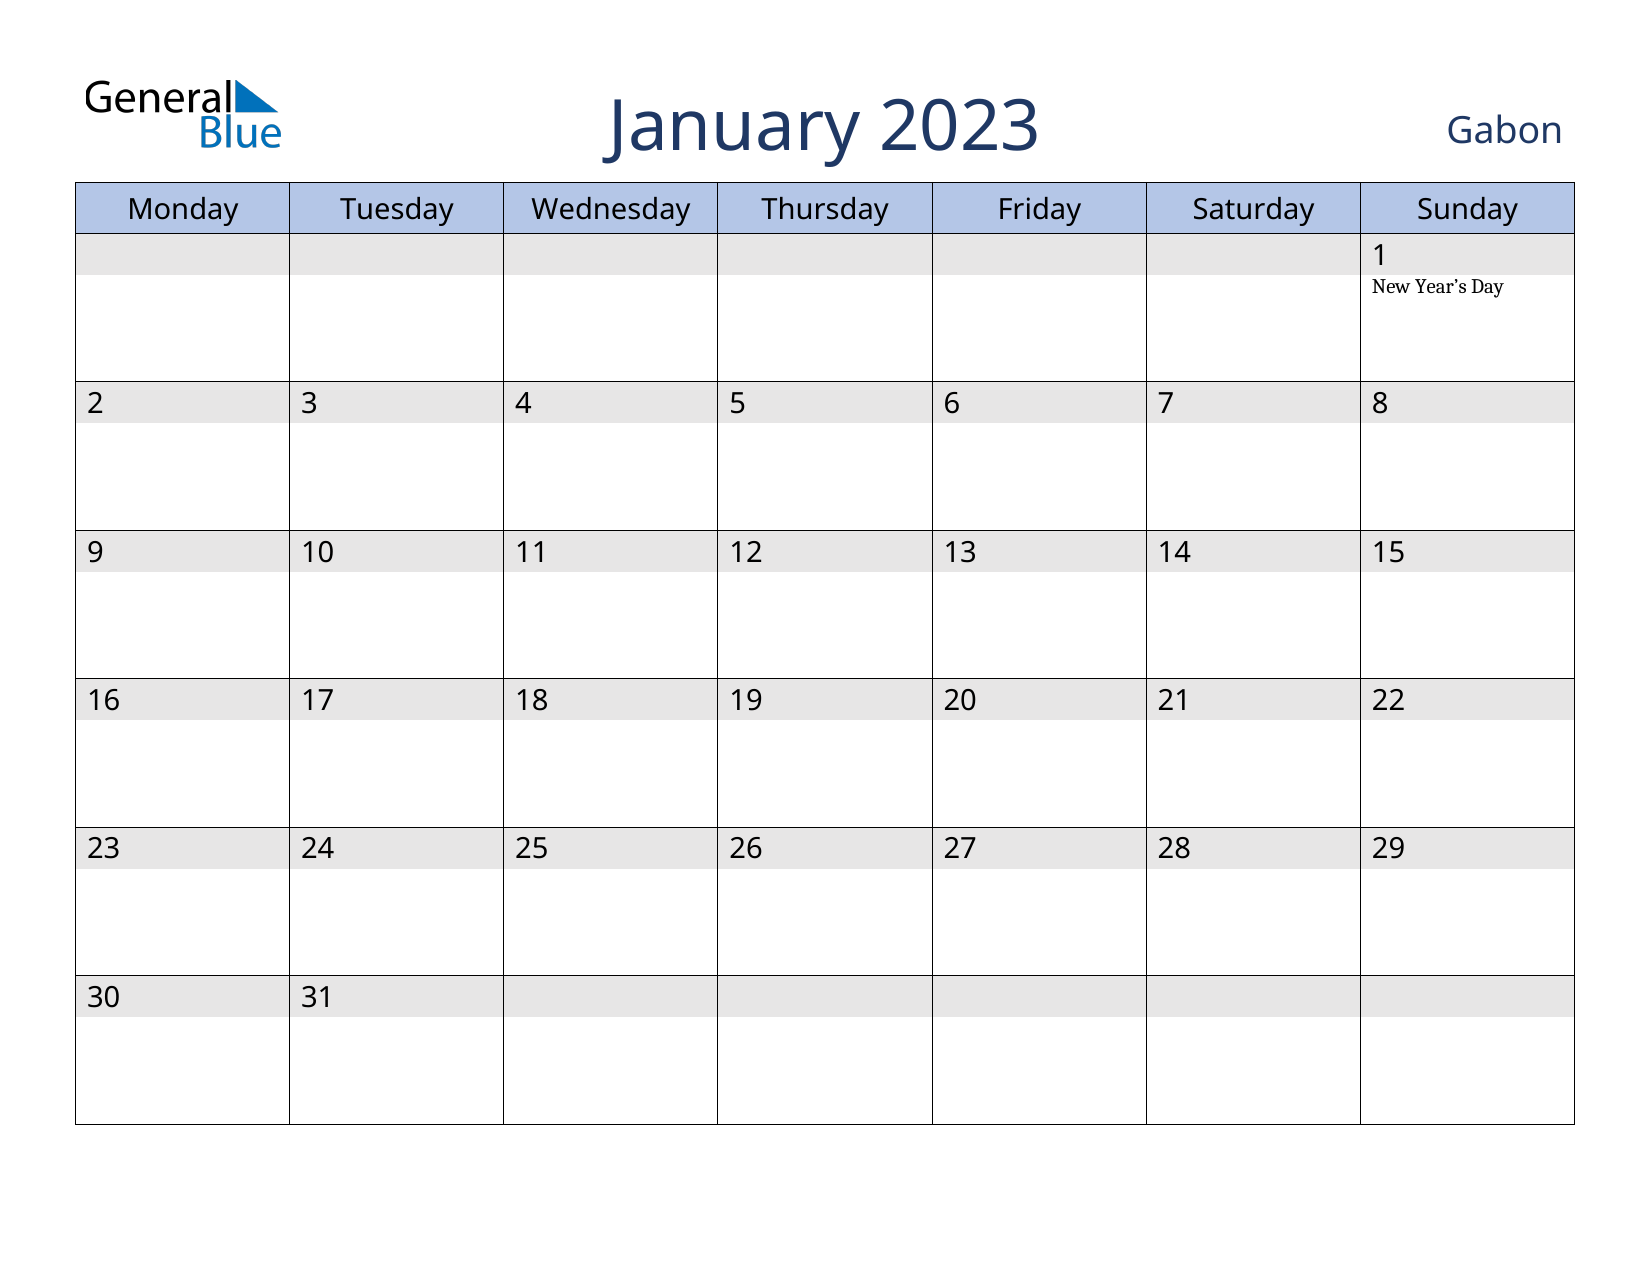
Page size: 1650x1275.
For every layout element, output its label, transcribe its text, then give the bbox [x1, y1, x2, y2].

table_cell 9 [76, 531, 289, 572]
table_cell 24 [290, 828, 503, 869]
table_cell [718, 1017, 932, 1123]
table_cell [76, 572, 289, 678]
table_cell [76, 869, 289, 975]
table_cell 30 [76, 976, 289, 1017]
table_cell 28 [1147, 828, 1360, 869]
table_cell 18 [504, 679, 717, 720]
table_cell [1361, 720, 1574, 827]
table_header Gabon [1146, 75, 1574, 182]
table_cell [1361, 976, 1574, 1017]
table_cell [933, 869, 1146, 975]
table_cell [718, 869, 932, 975]
table_cell [504, 1017, 717, 1123]
table_cell 11 [504, 531, 717, 572]
table_cell [718, 423, 932, 530]
table_cell [1147, 976, 1360, 1017]
table_cell 7 [1147, 382, 1360, 423]
table_cell Sunday [1361, 183, 1574, 233]
table_cell [933, 572, 1146, 678]
table_cell [718, 976, 932, 1017]
table_cell [1361, 869, 1574, 975]
table_cell 2 [76, 382, 289, 423]
table_cell [1147, 869, 1360, 975]
table_cell [1147, 275, 1360, 381]
table_cell [76, 275, 289, 381]
table_cell [1147, 1017, 1360, 1123]
table_cell [504, 275, 717, 381]
table_cell [504, 869, 717, 975]
table_cell [1361, 423, 1574, 530]
table_cell 19 [718, 679, 932, 720]
table_cell New Year’s Day [1361, 275, 1574, 381]
table_cell Tuesday [290, 183, 503, 233]
table_cell [1147, 423, 1360, 530]
table_cell 31 [290, 976, 503, 1017]
table_cell [290, 1017, 503, 1123]
table_cell 3 [290, 382, 503, 423]
table_cell [76, 423, 289, 530]
table_header January 2023 [504, 75, 1146, 182]
table_cell 29 [1361, 828, 1574, 869]
table_cell 8 [1361, 382, 1574, 423]
table_cell 14 [1147, 531, 1360, 572]
table_cell [718, 572, 932, 678]
table_cell 27 [933, 828, 1146, 869]
table_cell [933, 234, 1146, 275]
table_cell 23 [76, 828, 289, 869]
table_cell [933, 976, 1146, 1017]
table_cell 5 [718, 382, 932, 423]
table_cell 1 [1361, 234, 1574, 275]
table_cell [933, 275, 1146, 381]
table_cell Monday [76, 183, 289, 233]
table_cell 22 [1361, 679, 1574, 720]
table_cell Friday [933, 183, 1146, 233]
table_cell [504, 234, 717, 275]
table_cell Wednesday [504, 183, 717, 233]
table_cell [504, 720, 717, 827]
table_cell [290, 572, 503, 678]
table_cell [933, 720, 1146, 827]
table_cell [290, 869, 503, 975]
table_cell 15 [1361, 531, 1574, 572]
table_cell [933, 423, 1146, 530]
table_cell [290, 720, 503, 827]
table_cell 4 [504, 382, 717, 423]
table_cell [504, 572, 717, 678]
table_cell [1147, 234, 1360, 275]
table_cell [718, 234, 932, 275]
table_cell 6 [933, 382, 1146, 423]
table_cell [1147, 720, 1360, 827]
table_cell [76, 1017, 289, 1123]
picture [86, 80, 281, 148]
table_cell [290, 275, 503, 381]
table_cell 13 [933, 531, 1146, 572]
table_cell [504, 423, 717, 530]
table_cell [1361, 1017, 1574, 1123]
table_cell [718, 720, 932, 827]
table_cell [504, 976, 717, 1017]
table_cell 25 [504, 828, 717, 869]
table_cell 21 [1147, 679, 1360, 720]
table_cell Thursday [718, 183, 932, 233]
table_cell [290, 234, 503, 275]
table_cell 16 [76, 679, 289, 720]
table_cell [718, 275, 932, 381]
table_cell [290, 423, 503, 530]
table_cell [1147, 572, 1360, 678]
table_cell [76, 720, 289, 827]
table_cell 20 [933, 679, 1146, 720]
table_cell 10 [290, 531, 503, 572]
table_cell [1361, 572, 1574, 678]
table_cell 17 [290, 679, 503, 720]
table_cell Saturday [1147, 183, 1360, 233]
table_cell 26 [718, 828, 932, 869]
table_header [76, 75, 503, 182]
table_cell [933, 1017, 1146, 1123]
table_cell [76, 234, 289, 275]
table_cell 12 [718, 531, 932, 572]
